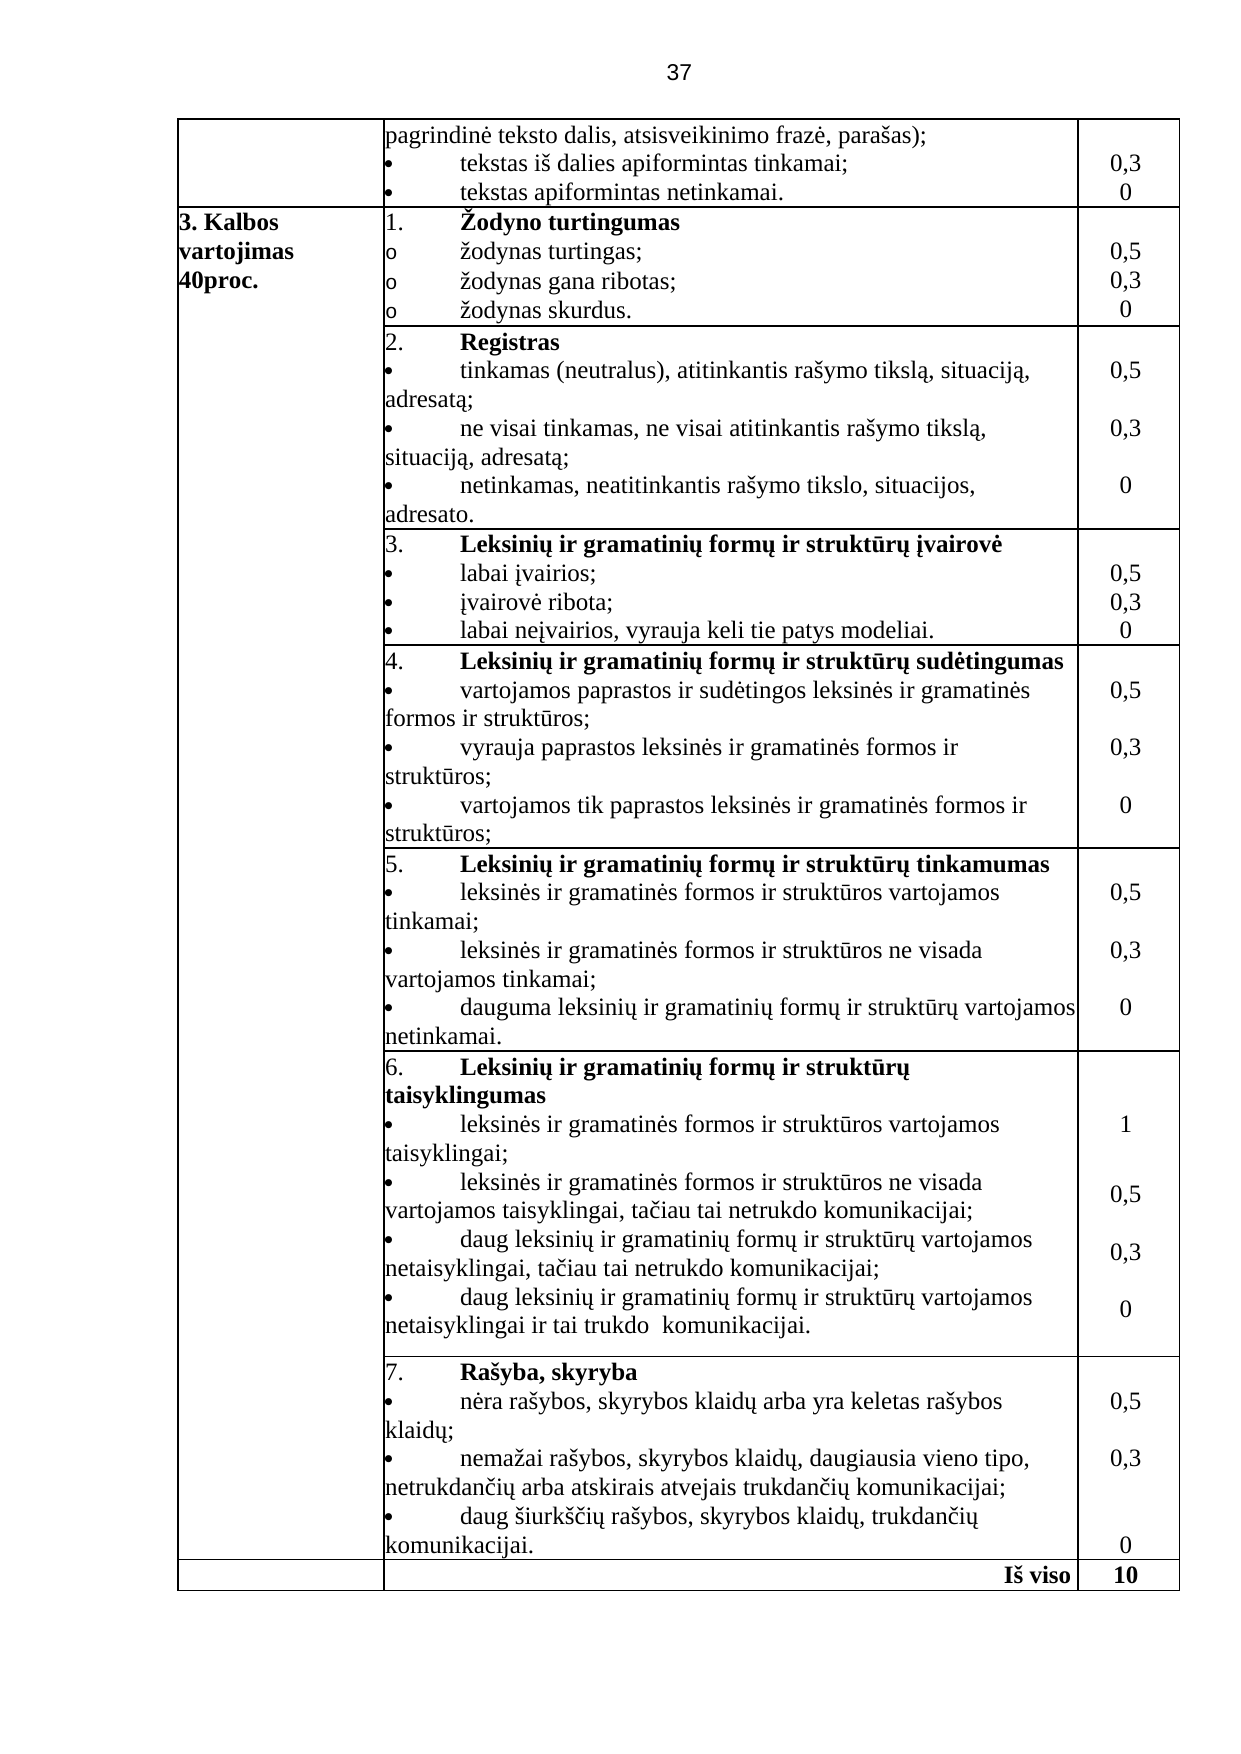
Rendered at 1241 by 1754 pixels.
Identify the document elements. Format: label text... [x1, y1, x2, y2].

table_cell 0,5 0,3 0 [1079, 120, 1179, 206]
table_cell 0,5 0,3 0 [1079, 208, 1179, 325]
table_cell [385, 120, 1077, 206]
table_cell 0,5 0,3 0 [1079, 530, 1179, 644]
table_cell Iš viso [385, 1560, 1077, 1590]
table_cell Rašyba, skyryba nėra rašybos, skyrybos klaidų arba yra keletas rašybos klaidų; nemažai rašybos, skyrybos klaidų, daugiausia vieno tipo, netrukdančių arba atskirais atvejais trukdančių komunikacijai; daug šiurkščių rašybos, skyrybos klaidų, trukdančių komunikacijai. [385, 1357, 1077, 1558]
table_cell Registras tinkamas (neutralus), atitinkantis rašymo tikslą, situaciją, adresatą; ne visai tinkamas, ne visai atitinkantis rašymo tikslą, situaciją, adresatą; netinkamas, neatitinkantis rašymo tikslo, situacijos, adresato. [385, 327, 1077, 528]
table_cell 10 [1079, 1560, 1179, 1590]
table_cell [179, 1560, 383, 1590]
table_cell 1 0,5 0,3 0 [1079, 1052, 1179, 1356]
table_cell Leksinių ir gramatinių formų ir struktūrų tinkamumas leksinės ir gramatinės formos ir struktūros vartojamos tinkamai; leksinės ir gramatinės formos ir struktūros ne visada vartojamos tinkamai; dauguma leksinių ir gramatinių formų ir struktūrų vartojamos netinkamai. [385, 849, 1077, 1050]
table_cell 3. Kalbos vartojimas 40proc. [179, 208, 383, 1558]
table_cell 0,5 0,3 0 [1079, 849, 1179, 1050]
table_cell 0,5 0,3 0 [1079, 1357, 1179, 1558]
table_cell 0,5 0,3 0 [1079, 327, 1179, 528]
table_cell Leksinių ir gramatinių formų ir struktūrų sudėtingumas vartojamos paprastos ir sudėtingos leksinės ir gramatinės formos ir struktūros; vyrauja paprastos leksinės ir gramatinės formos ir struktūros; vartojamos tik paprastos leksinės ir gramatinės formos ir struktūros; [385, 646, 1077, 847]
table_cell 0,5 0,3 0 [1079, 646, 1179, 847]
table_cell Leksinių ir gramatinių formų ir struktūrų įvairovė labai įvairios; įvairovė ribota; labai neįvairios, vyrauja keli tie patys modeliai. [385, 530, 1077, 644]
table_cell Žodyno turtingumas žodynas turtingas; žodynas gana ribotas; žodynas skurdus. [385, 208, 1077, 325]
table_cell Leksinių ir gramatinių formų ir struktūrų taisyklingumas leksinės ir gramatinės formos ir struktūros vartojamos taisyklingai; leksinės ir gramatinės formos ir struktūros ne visada vartojamos taisyklingai, tačiau tai netrukdo komunikacijai; daug leksinių ir gramatinių formų ir struktūrų vartojamos netaisyklingai, tačiau tai netrukdo komunikacijai; daug leksinių ir gramatinių formų ir struktūrų vartojamos netaisyklingai ir tai trukdo komunikacijai. [385, 1052, 1077, 1356]
